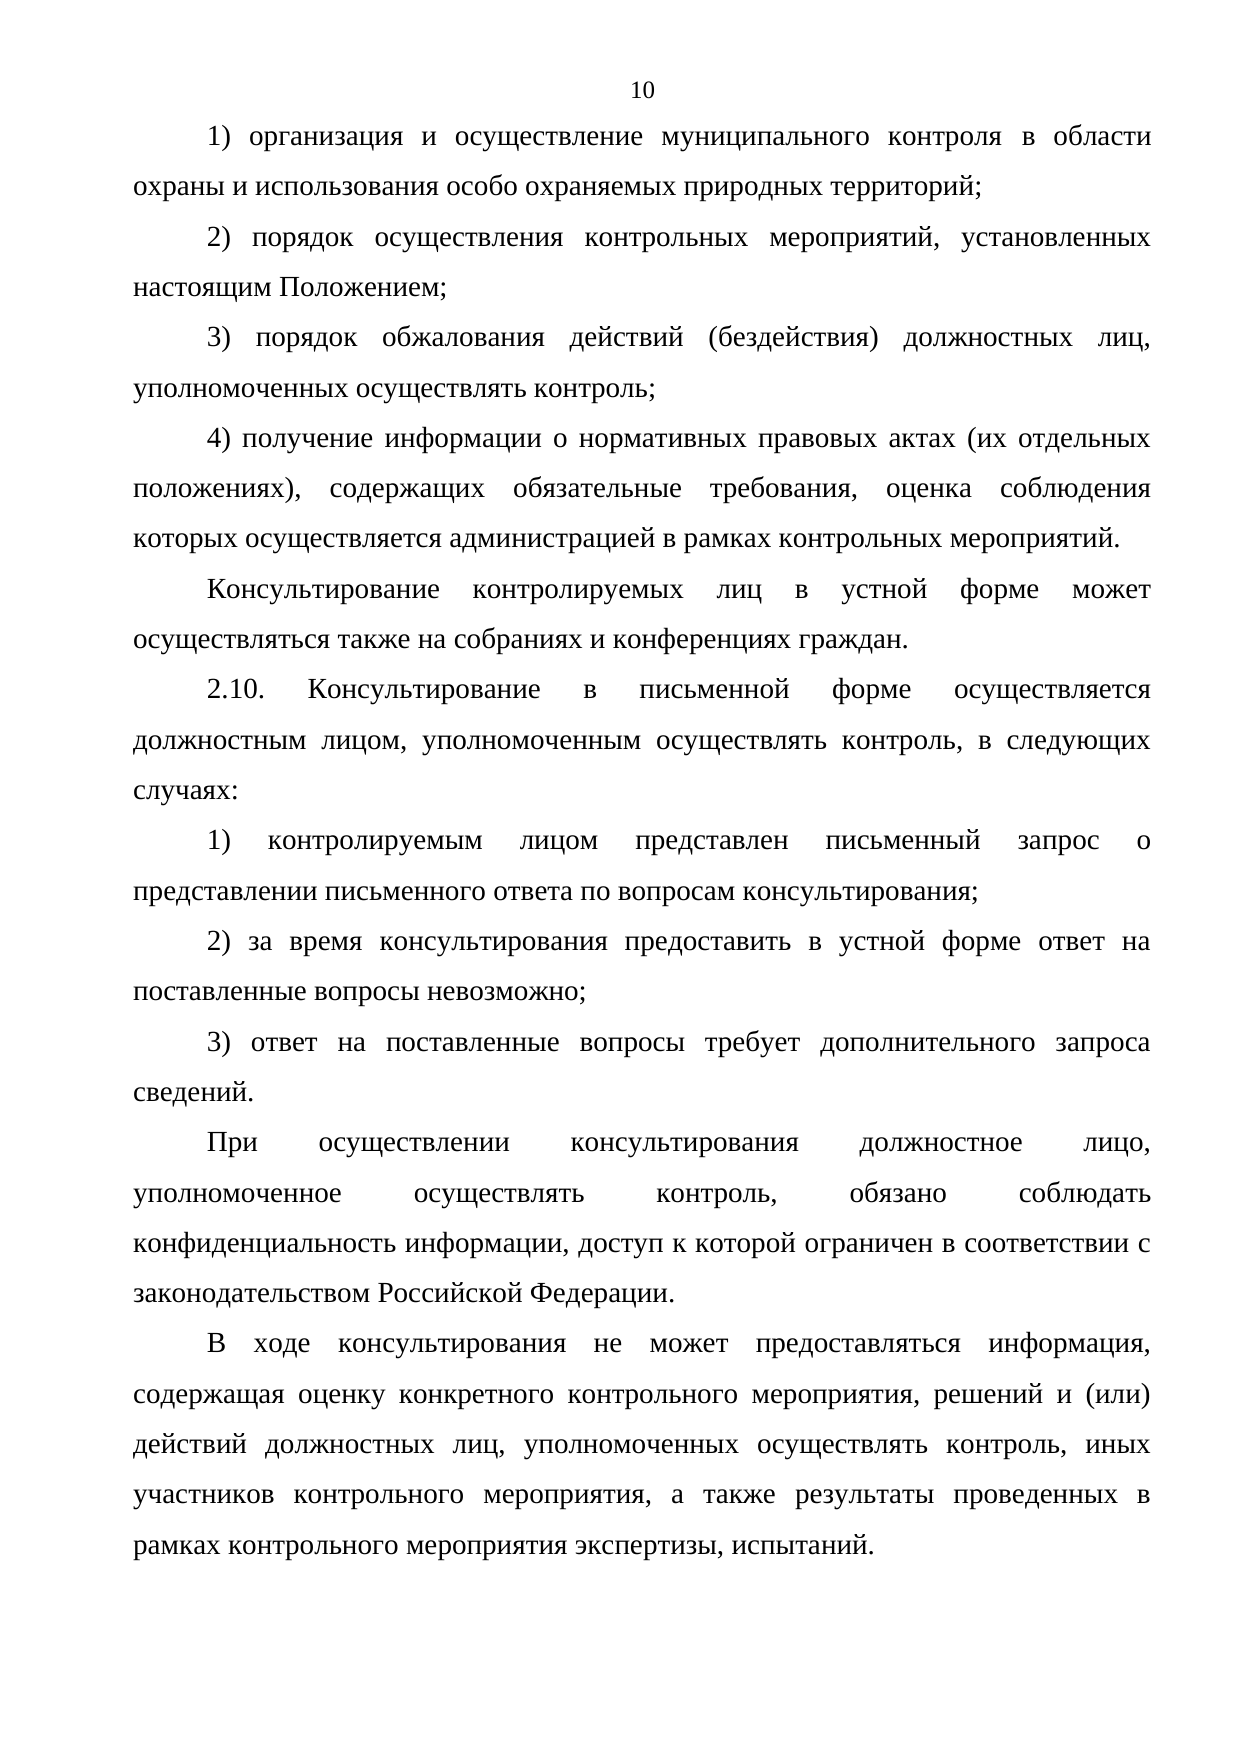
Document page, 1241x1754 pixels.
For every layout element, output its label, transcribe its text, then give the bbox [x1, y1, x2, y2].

text 2.10. Консультирование в письменной форме осуществляется должностным лицом, уполномоченным осуществлять контроль, в следующих случаях: [133, 672, 1152, 806]
text При осуществлении консультирования должностное лицо, уполномоченное осуществлять контроль, обязано соблюдать конфиденциальность информации, доступ к которой ограничен в соответствии с законодательством Российской Федерации. [133, 1124, 1152, 1309]
text 1) контролируемым лицом представлен письменный запрос о представлении письменного ответа по вопросам консультирования; [133, 822, 1152, 906]
text 1) организация и осуществление муниципального контроля в области охраны и использования особо охраняемых природных территорий; [133, 118, 1152, 202]
text 3) ответ на поставленные вопросы требует дополнительного запроса сведений. [133, 1024, 1152, 1108]
text 4) получение информации о нормативных правовых актах (их отдельных положениях), содержащих обязательные требования, оценка соблюдения которых осуществляется администрацией в рамках контрольных мероприятий. [133, 420, 1152, 554]
text 2) за время консультирования предоставить в устной форме ответ на поставленные вопросы невозможно; [133, 923, 1152, 1007]
text Консультирование контролируемых лиц в устной форме может осуществляться также на собраниях и конференциях граждан. [133, 571, 1152, 655]
text 2) порядок осуществления контрольных мероприятий, установленных настоящим Положением; [133, 219, 1152, 303]
text 3) порядок обжалования действий (бездействия) должностных лиц, уполномоченных осуществлять контроль; [133, 319, 1152, 403]
text В ходе консультирования не может предоставляться информация, содержащая оценку конкретного контрольного мероприятия, решений и (или) действий должностных лиц, уполномоченных осуществлять контроль, иных участников контрольного мероприятия, а также результаты проведенных в рамках контрольного мероприятия экспертизы, испытаний. [133, 1326, 1152, 1560]
